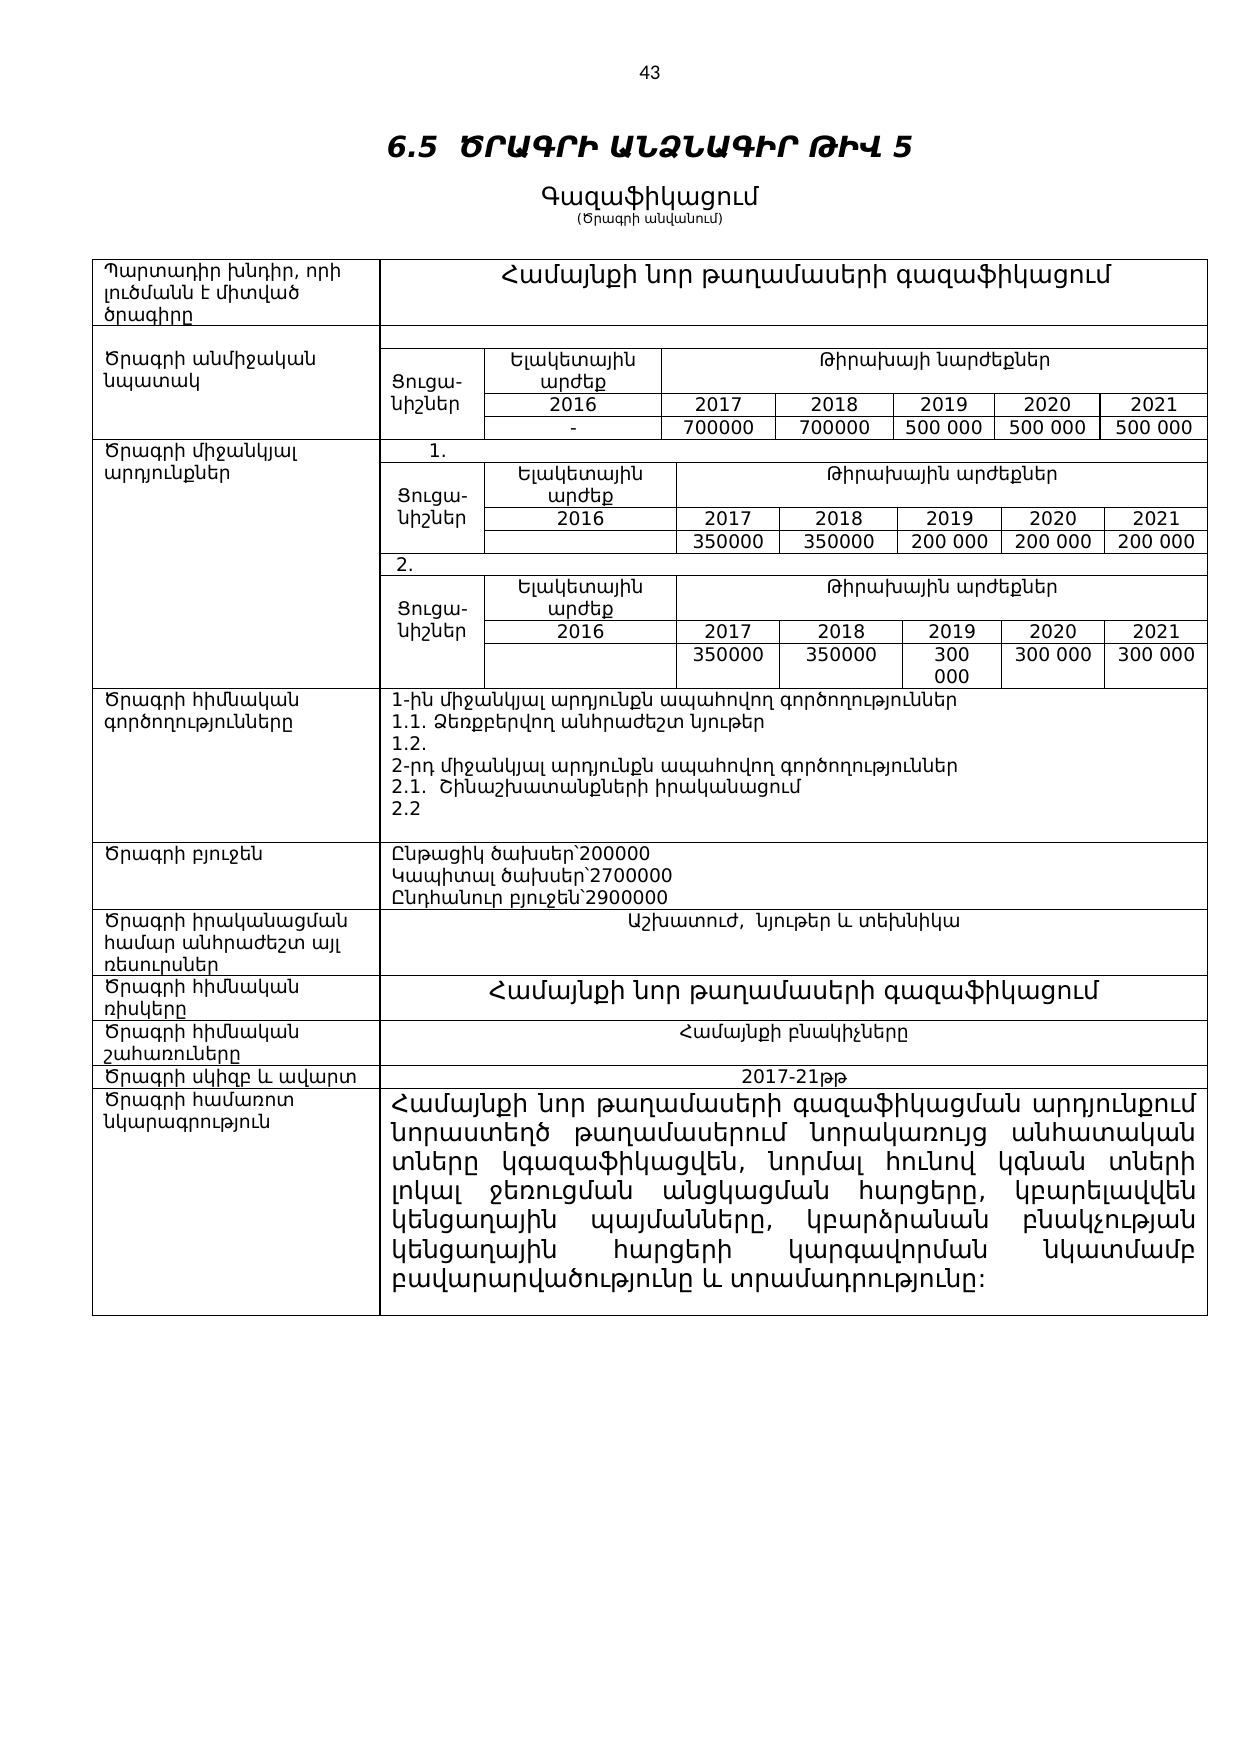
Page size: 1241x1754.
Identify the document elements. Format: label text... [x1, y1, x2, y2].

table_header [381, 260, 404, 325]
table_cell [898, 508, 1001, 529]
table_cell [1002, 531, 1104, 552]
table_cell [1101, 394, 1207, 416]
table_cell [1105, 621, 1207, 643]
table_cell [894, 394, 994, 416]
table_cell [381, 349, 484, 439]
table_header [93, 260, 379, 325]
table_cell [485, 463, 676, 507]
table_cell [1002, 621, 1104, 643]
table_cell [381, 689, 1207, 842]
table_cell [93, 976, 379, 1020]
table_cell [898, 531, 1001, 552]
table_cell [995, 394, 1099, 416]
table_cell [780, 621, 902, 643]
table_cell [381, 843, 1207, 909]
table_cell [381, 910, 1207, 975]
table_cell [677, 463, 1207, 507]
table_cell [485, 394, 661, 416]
text (Ծրագրի անվանում) [103, 211, 1196, 238]
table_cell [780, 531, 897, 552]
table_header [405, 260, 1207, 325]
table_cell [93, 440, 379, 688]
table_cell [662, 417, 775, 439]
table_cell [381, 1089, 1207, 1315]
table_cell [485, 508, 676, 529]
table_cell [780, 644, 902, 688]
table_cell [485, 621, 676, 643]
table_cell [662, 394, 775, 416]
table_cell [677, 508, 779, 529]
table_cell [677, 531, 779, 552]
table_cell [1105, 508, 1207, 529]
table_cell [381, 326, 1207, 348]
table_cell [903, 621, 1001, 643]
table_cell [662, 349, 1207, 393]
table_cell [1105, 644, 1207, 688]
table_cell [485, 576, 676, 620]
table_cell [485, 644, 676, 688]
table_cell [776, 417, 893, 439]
text Գազաֆիկացում [103, 182, 1196, 211]
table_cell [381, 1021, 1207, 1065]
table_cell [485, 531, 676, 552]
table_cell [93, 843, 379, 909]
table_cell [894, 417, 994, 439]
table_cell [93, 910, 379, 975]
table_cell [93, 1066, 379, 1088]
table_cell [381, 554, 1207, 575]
subtitle 6.5 ԾՐԱԳՐԻ ԱՆՁՆԱԳԻՐ ԹԻՎ 5 [103, 131, 1196, 164]
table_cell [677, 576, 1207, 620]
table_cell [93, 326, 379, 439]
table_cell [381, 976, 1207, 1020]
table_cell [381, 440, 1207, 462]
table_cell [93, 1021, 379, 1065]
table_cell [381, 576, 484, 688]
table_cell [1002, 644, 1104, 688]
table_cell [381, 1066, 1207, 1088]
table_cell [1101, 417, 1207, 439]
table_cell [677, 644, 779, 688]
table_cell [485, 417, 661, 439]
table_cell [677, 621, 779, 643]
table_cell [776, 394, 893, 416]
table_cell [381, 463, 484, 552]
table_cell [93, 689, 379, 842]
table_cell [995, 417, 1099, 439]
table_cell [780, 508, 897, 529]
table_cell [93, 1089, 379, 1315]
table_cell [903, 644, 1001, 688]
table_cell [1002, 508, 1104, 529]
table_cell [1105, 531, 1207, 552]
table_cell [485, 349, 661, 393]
